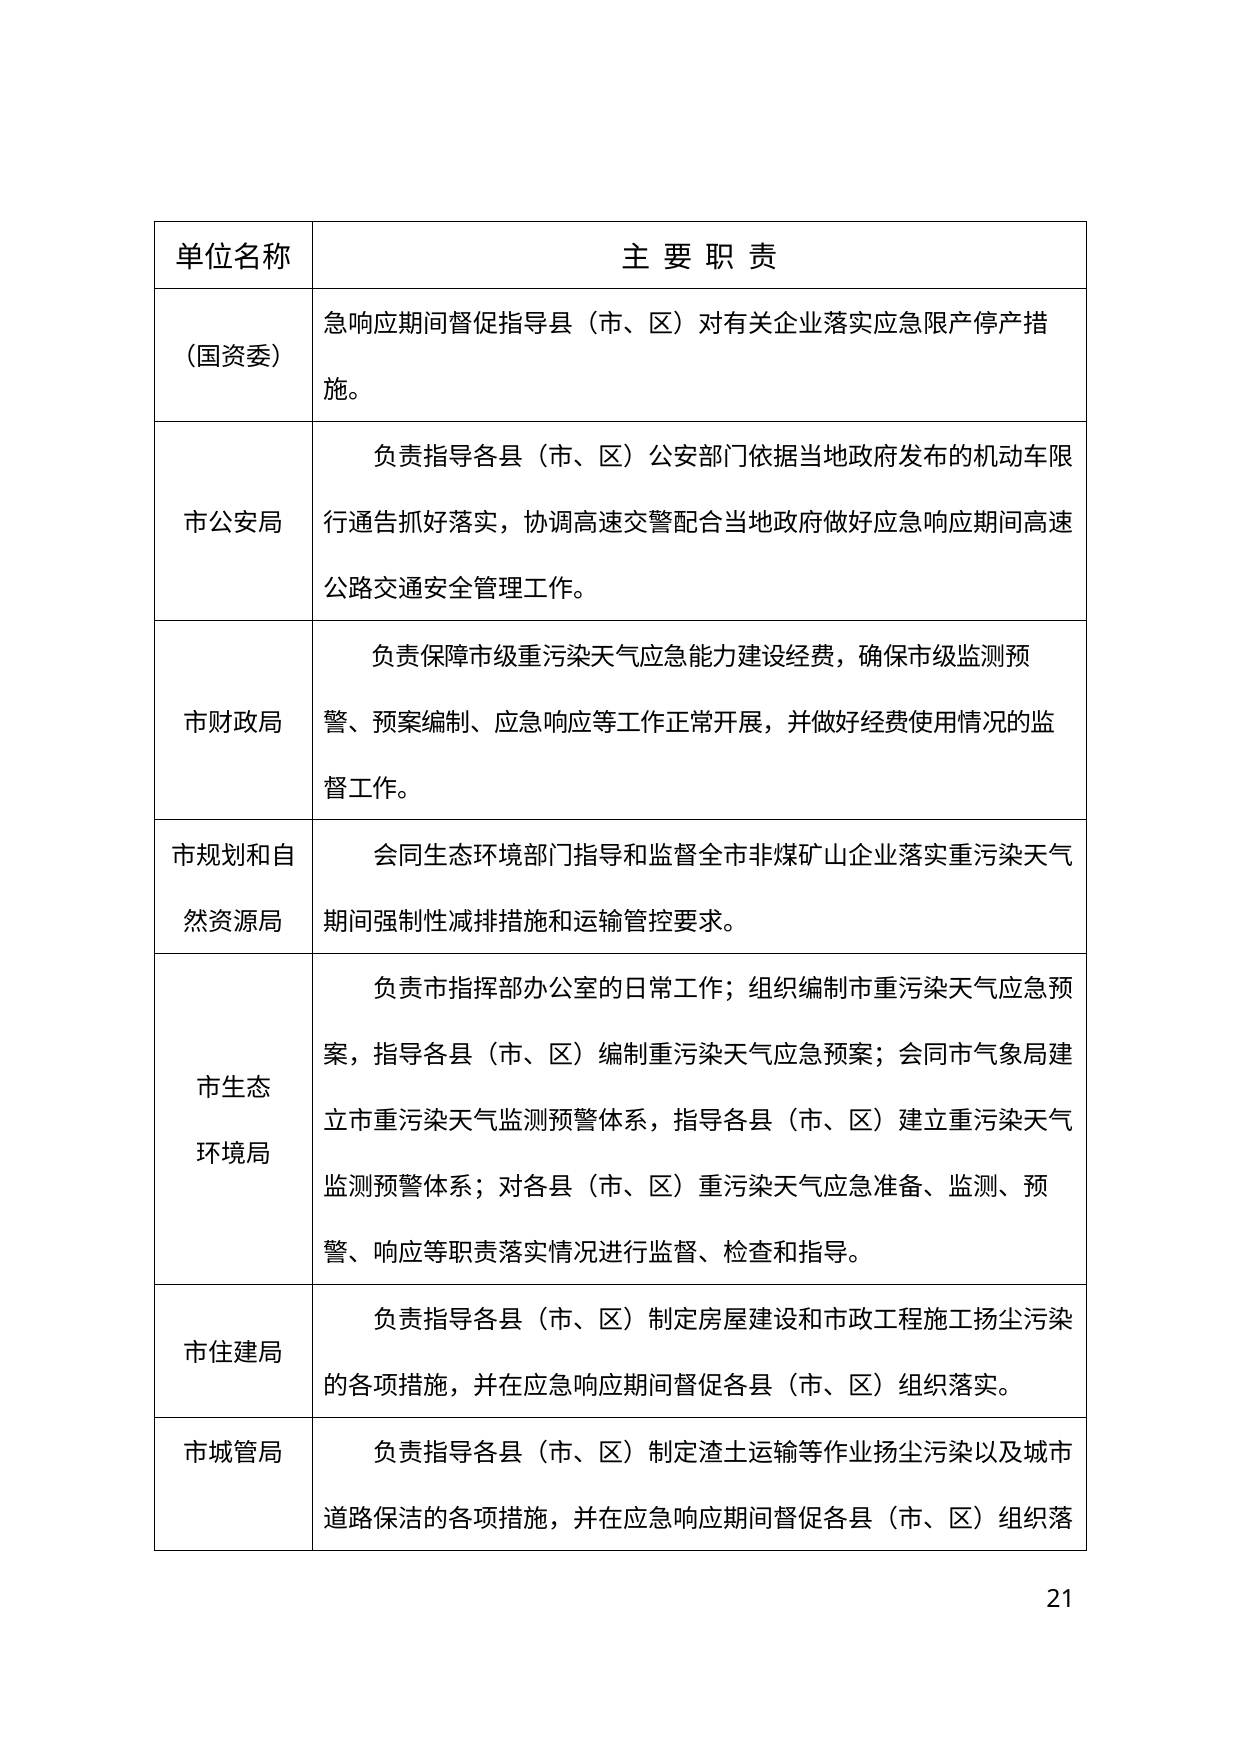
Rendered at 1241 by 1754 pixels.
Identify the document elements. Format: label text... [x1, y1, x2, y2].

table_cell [313, 289, 1086, 421]
table_cell 负责指导各县（市、区）制定房屋建设和市政工程施工扬尘污染的各项措施，并在应急响应期间督促各县（市、区）组织落实。 [313, 1285, 1086, 1417]
table_cell 市规划和自然资源局 [155, 820, 312, 952]
table_cell 市城管局 [155, 1418, 312, 1550]
table_cell 会同生态环境部门指导和监督全市非煤矿山企业落实重污染天气期间强制性减排措施和运输管控要求。 [313, 820, 1086, 952]
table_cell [313, 1418, 1086, 1550]
table_cell 市公安局 [155, 422, 312, 620]
table_cell 负责市指挥部办公室的日常工作；组织编制市重污染天气应急预案，指导各县（市、区）编制重污染天气应急预案；会同市气象局建立市重污染天气监测预警体系，指导各县（市、区）建立重污染天气监测预警体系；对各县（市、区）重污染天气应急准备、监测、预警、响应等职责落实情况进行监督、检查和指导。 [313, 954, 1086, 1284]
table_cell 市生态 环境局 [155, 954, 312, 1284]
table_cell 负责指导各县（市、区）公安部门依据当地政府发布的机动车限行通告抓好落实，协调高速交警配合当地政府做好应急响应期间高速公路交通安全管理工作。 [313, 422, 1086, 620]
table_header 单位名称 [155, 222, 312, 288]
table_cell 负责保障市级重污染天气应急能力建设经费，确保市级监测预警、预案编制、应急响应等工作正常开展，并做好经费使用情况的监督工作。 [313, 621, 1086, 819]
table_header 主 要 职 责 [313, 222, 1086, 288]
table_cell 市财政局 [155, 621, 312, 819]
table_cell 市工信局（国资委） [155, 289, 312, 421]
table_cell 市住建局 [155, 1285, 312, 1417]
